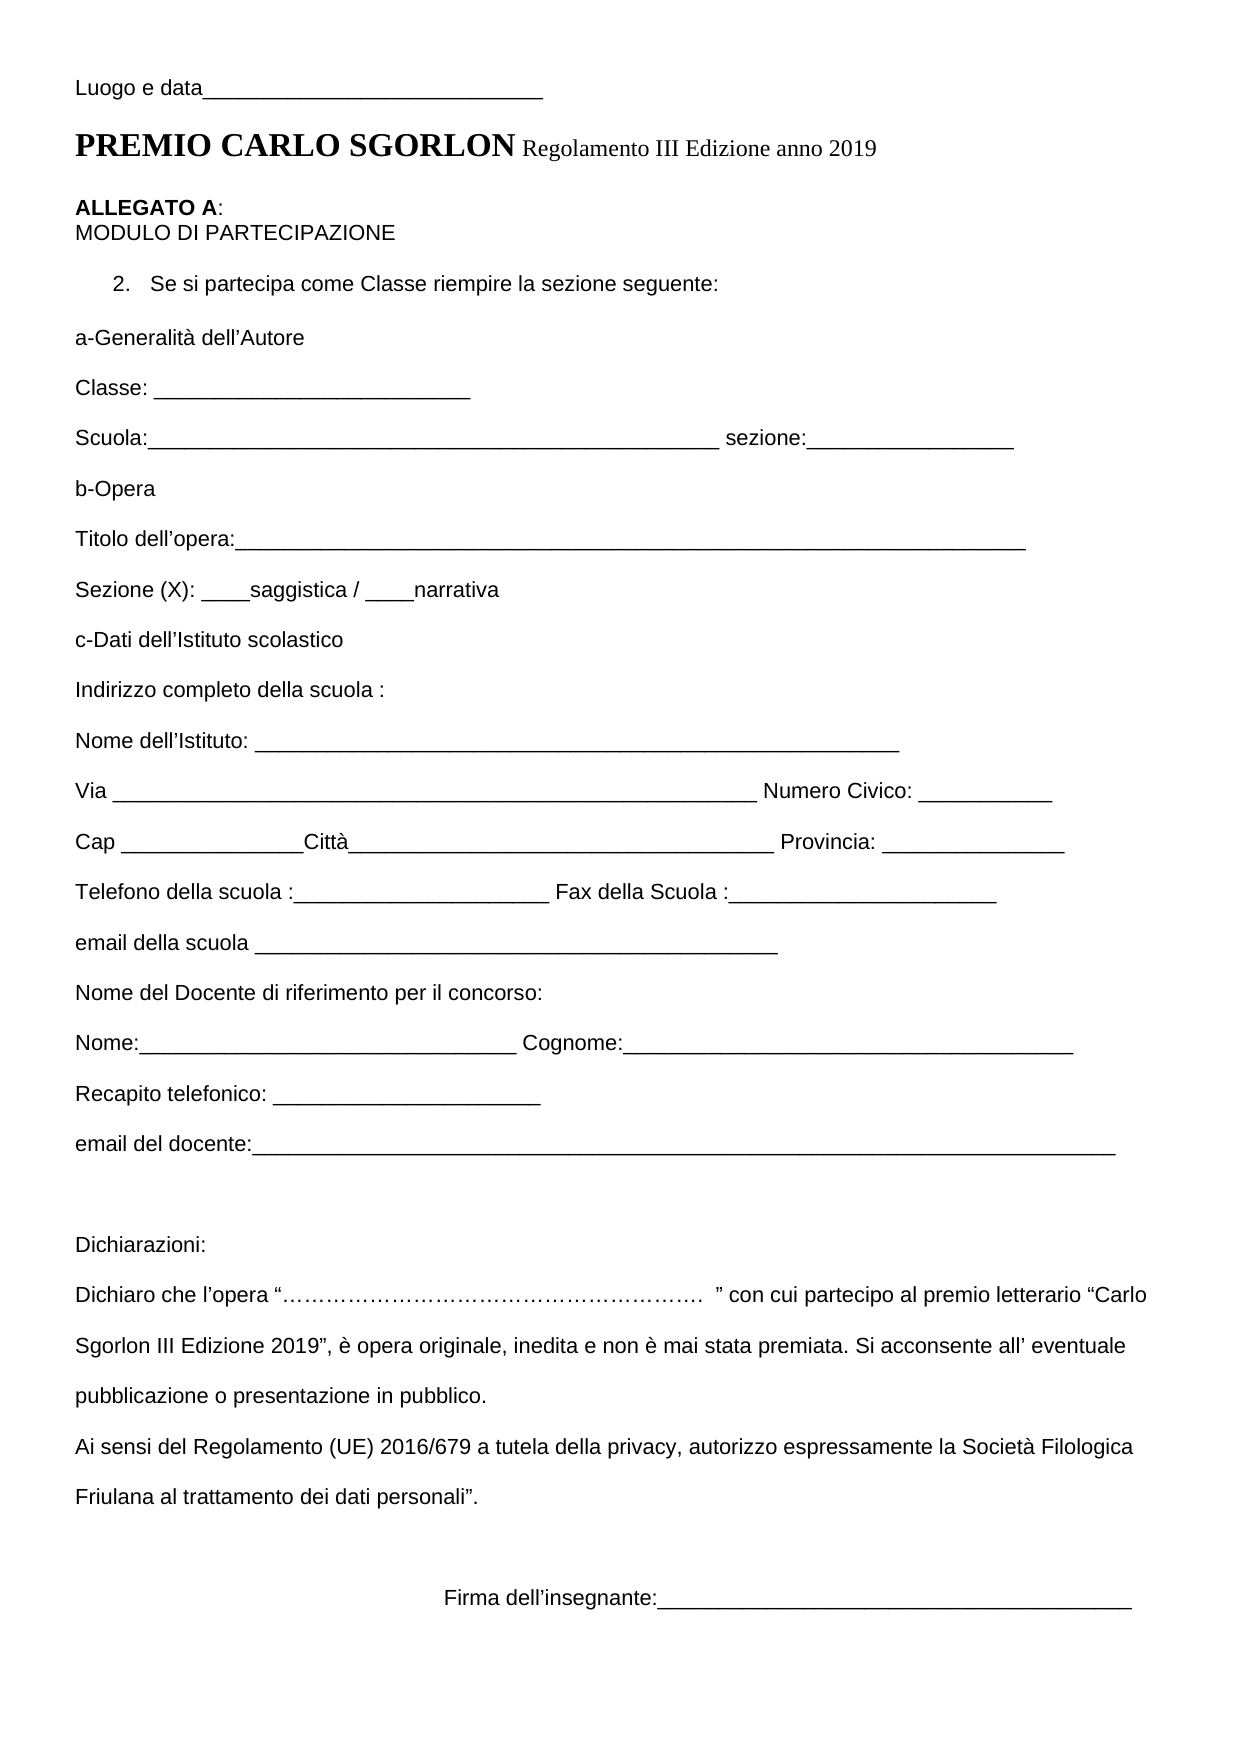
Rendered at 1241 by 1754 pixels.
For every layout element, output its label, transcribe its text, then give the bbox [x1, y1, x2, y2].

text Scuola:_______________________________________________ sezione:_________________ [75, 425, 1165, 451]
text Dichiaro che l’opera “…………………………………………………. ” con cui partecipo al premio letterario “Carlo Sgorlon III Edizione 2019”, è opera originale, inedita e non è mai stata premiata. Si acconsente all’ eventuale pubblicazione o presentazione in pubblico. [75, 1282, 1165, 1408]
text Indirizzo completo della scuola : [75, 677, 1165, 703]
text b-Opera [75, 476, 1165, 501]
text Via _____________________________________________________ Numero Civico: ___________ [75, 778, 1165, 803]
text Luogo e data____________________________ [75, 75, 1165, 100]
text MODULO DI PARTECIPAZIONE [75, 220, 1165, 245]
text Nome:_______________________________ Cognome:_____________________________________ [75, 1030, 1165, 1056]
text Recapito telefonico: ______________________ [75, 1081, 1165, 1106]
text c-Dati dell’Istituto scolastico [75, 627, 1165, 652]
text Titolo dell’opera:_________________________________________________________________ [75, 526, 1165, 551]
text Telefono della scuola :_____________________ Fax della Scuola :______________________ [75, 879, 1165, 904]
list Se si partecipa come Classe riempire la sezione seguente: [112, 271, 1165, 296]
text ALLEGATO A: [75, 195, 1165, 220]
text PREMIO CARLO SGORLON Regolamento III Edizione anno 2019 [75, 125, 1165, 164]
text Firma dell’insegnante:_______________________________________ [75, 1585, 1165, 1610]
text Classe: __________________________ [75, 375, 1165, 400]
text Nome del Docente di riferimento per il concorso: [75, 980, 1165, 1005]
text email della scuola ___________________________________________ [75, 929, 1165, 955]
text a-Generalità dell’Autore [75, 324, 1165, 350]
text Dichiarazioni: [75, 1232, 1165, 1257]
text Nome dell’Istituto: _____________________________________________________ [75, 728, 1165, 753]
text email del docente:_______________________________________________________________________ [75, 1131, 1165, 1156]
text Ai sensi del Regolamento (UE) 2016/679 a tutela della privacy, autorizzo espressamente la Società Filologica Friulana al trattamento dei dati personali”. [75, 1434, 1165, 1509]
text Cap _______________Città___________________________________ Provincia: _______________ [75, 829, 1165, 854]
text Sezione (X): ____saggistica / ____narrativa [75, 577, 1165, 602]
